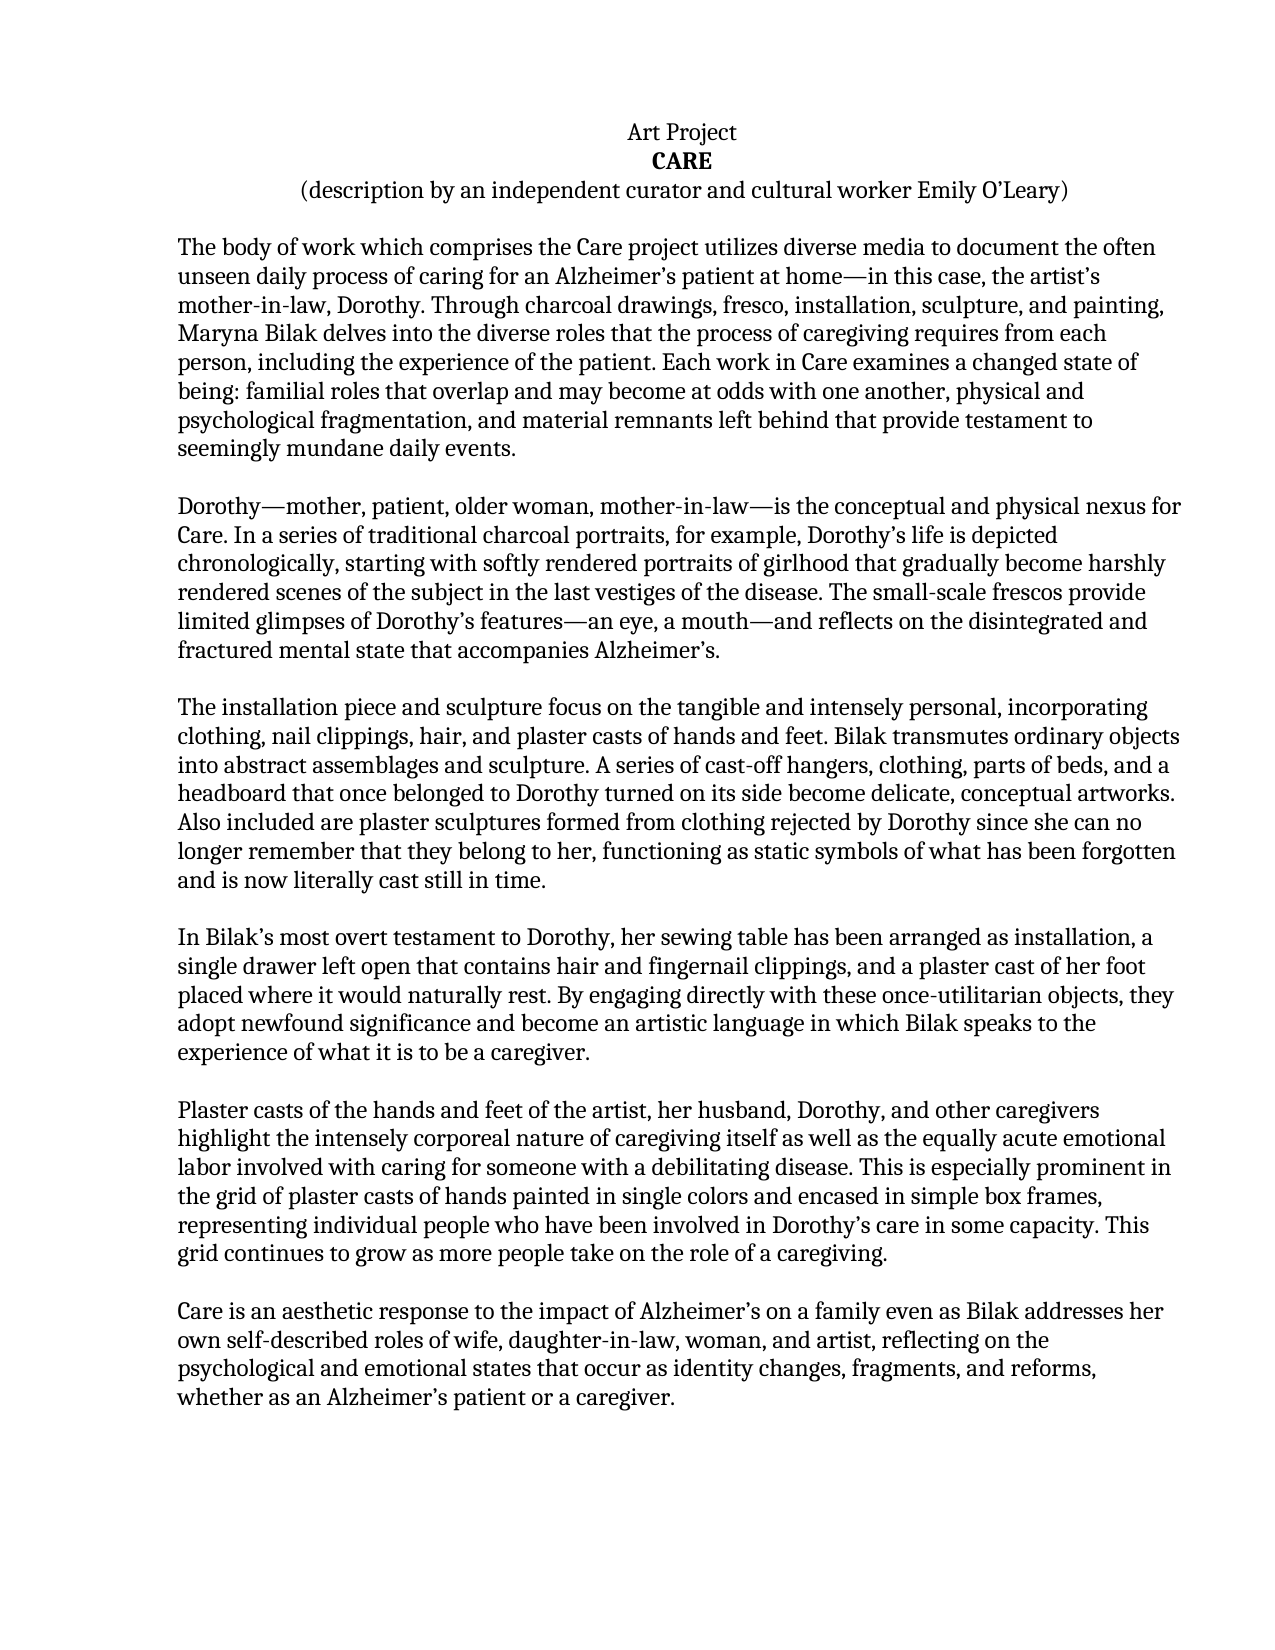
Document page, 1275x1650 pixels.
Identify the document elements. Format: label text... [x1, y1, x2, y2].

text In Bilak’s most overt testament to Dorothy, her sewing table has been arranged as installation, a single drawer left open that contains hair and fingernail clippings, and a plaster cast of her foot placed where it would naturally rest. By engaging directly with these once-utilitarian objects, they adopt newfound significance and become an artistic language in which Bilak speaks to the experience of what it is to be a caregiver. [177, 923, 1186, 1067]
text The installation piece and sculpture focus on the tangible and intensely personal, incorporating clothing, nail clippings, hair, and plaster casts of hands and feet. Bilak transmutes ordinary objects into abstract assemblages and sculpture. A series of cast-off hangers, clothing, parts of beds, and a headboard that once belonged to Dorothy turned on its side become delicate, conceptual artworks. Also included are plaster sculptures formed from clothing rejected by Dorothy since she can no longer remember that they belong to her, functioning as static symbols of what has been forgotten and is now literally cast still in time. [177, 693, 1186, 894]
text (description by an independent curator and cultural worker Emily O’Leary) [177, 176, 1186, 204]
text The body of work which comprises the Care project utilizes diverse media to document the often unseen daily process of caring for an Alzheimer’s patient at home—in this case, the artist’s mother-in-law, Dorothy. Through charcoal drawings, fresco, installation, sculpture, and painting, Maryna Bilak delves into the diverse roles that the process of caregiving requires from each person, including the experience of the patient. Each work in Care examines a changed state of being: familial roles that overlap and may become at odds with one another, physical and psychological fragmentation, and material remnants left behind that provide testament to seemingly mundane daily events. [177, 233, 1186, 463]
text Dorothy—mother, patient, older woman, mother-in-law—is the conceptual and physical nexus for Care. In a series of traditional charcoal portraits, for example, Dorothy’s life is depicted chronologically, starting with softly rendered portraits of girlhood that gradually become harshly rendered scenes of the subject in the last vestiges of the disease. The small-scale frescos provide limited glimpses of Dorothy’s features—an eye, a mouth—and reflects on the disintegrated and fractured mental state that accompanies Alzheimer’s. [177, 492, 1186, 664]
text Art Project [177, 118, 1186, 147]
text Care is an aesthetic response to the impact of Alzheimer’s on a family even as Bilak addresses her own self-described roles of wife, daughter-in-law, woman, and artist, reflecting on the psychological and emotional states that occur as identity changes, fragments, and reforms, whether as an Alzheimer’s patient or a caregiver. [177, 1297, 1186, 1412]
text Plaster casts of the hands and feet of the artist, her husband, Dorothy, and other caregivers highlight the intensely corporeal nature of caregiving itself as well as the equally acute emotional labor involved with caring for someone with a debilitating disease. This is especially prominent in the grid of plaster casts of hands painted in single colors and encased in simple box frames, representing individual people who have been involved in Dorothy’s care in some capacity. This grid continues to grow as more people take on the role of a caregiving. [177, 1096, 1186, 1268]
text CARE [177, 147, 1186, 176]
